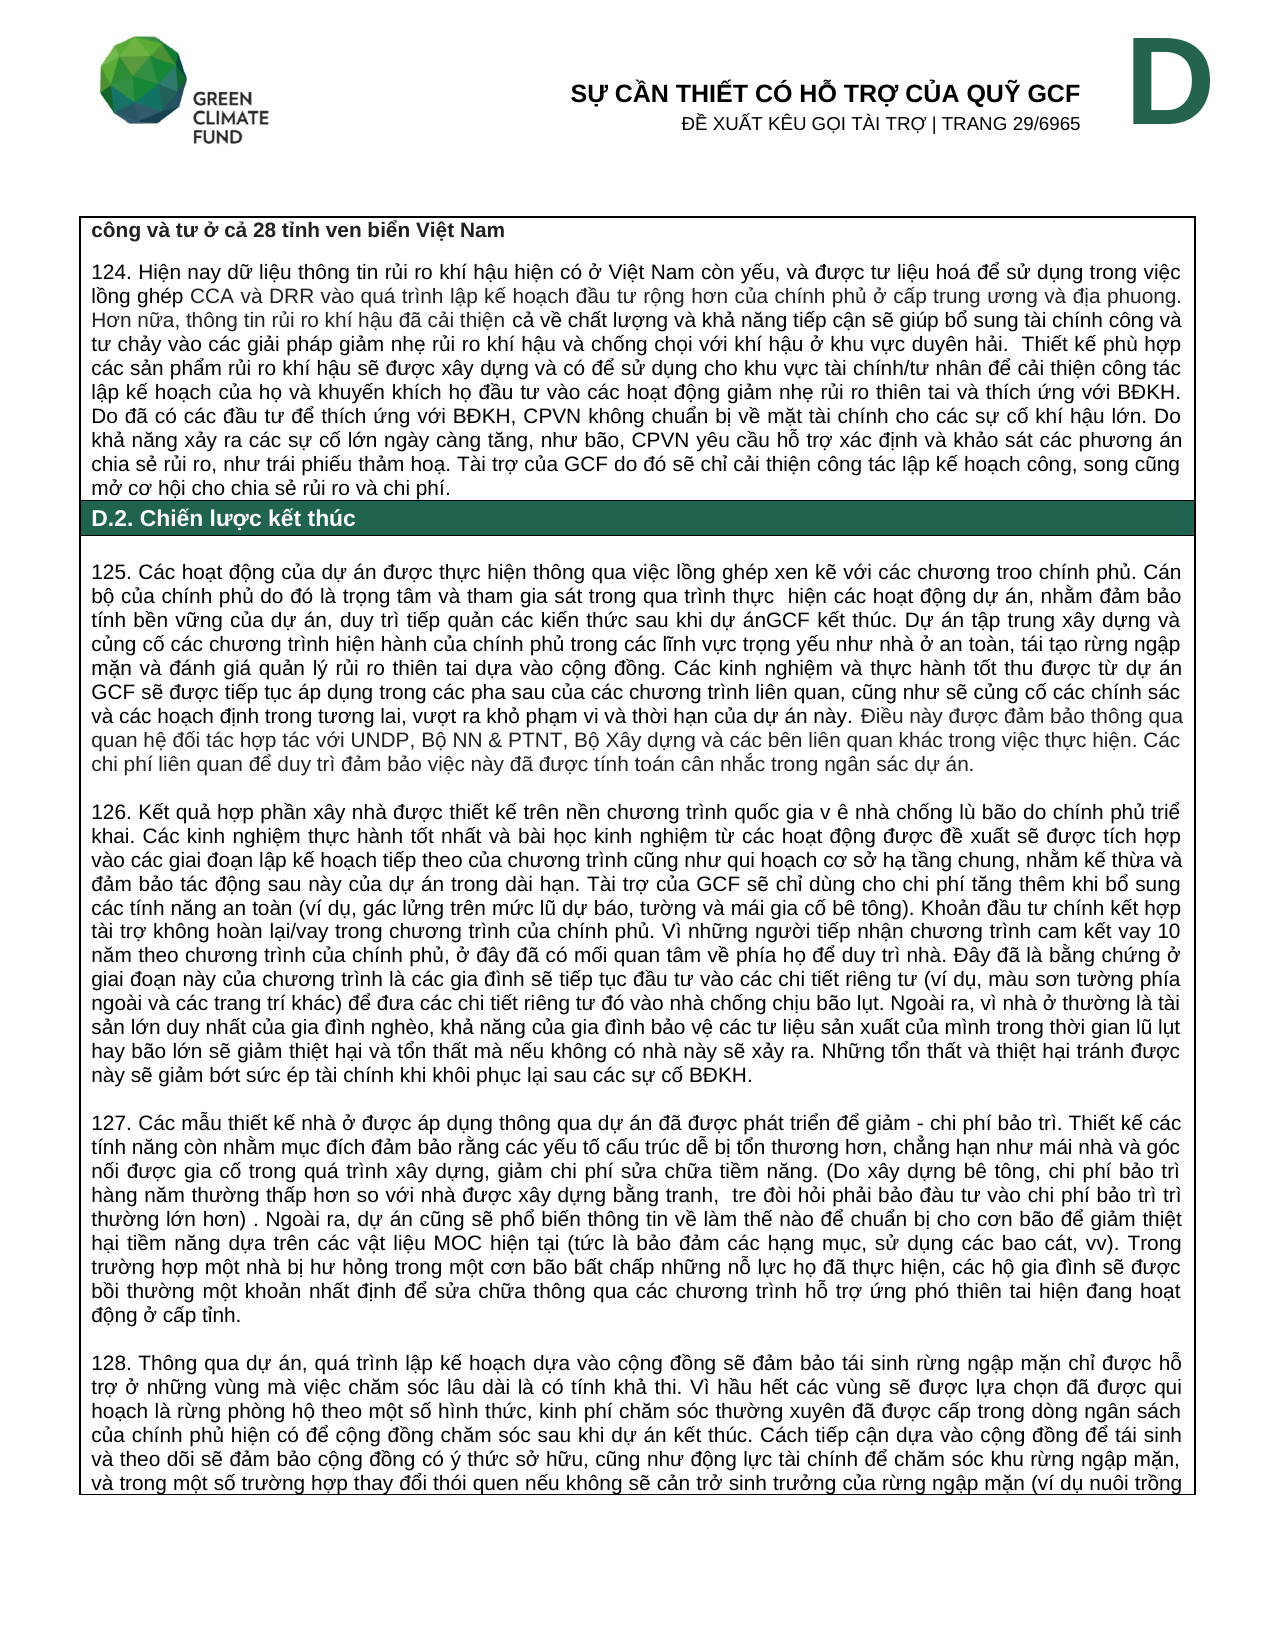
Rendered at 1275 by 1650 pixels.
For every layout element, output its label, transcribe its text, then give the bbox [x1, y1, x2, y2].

table_cell D.2. Chiến lược kết thúc [81, 501, 1194, 535]
picture [95, 32, 275, 147]
